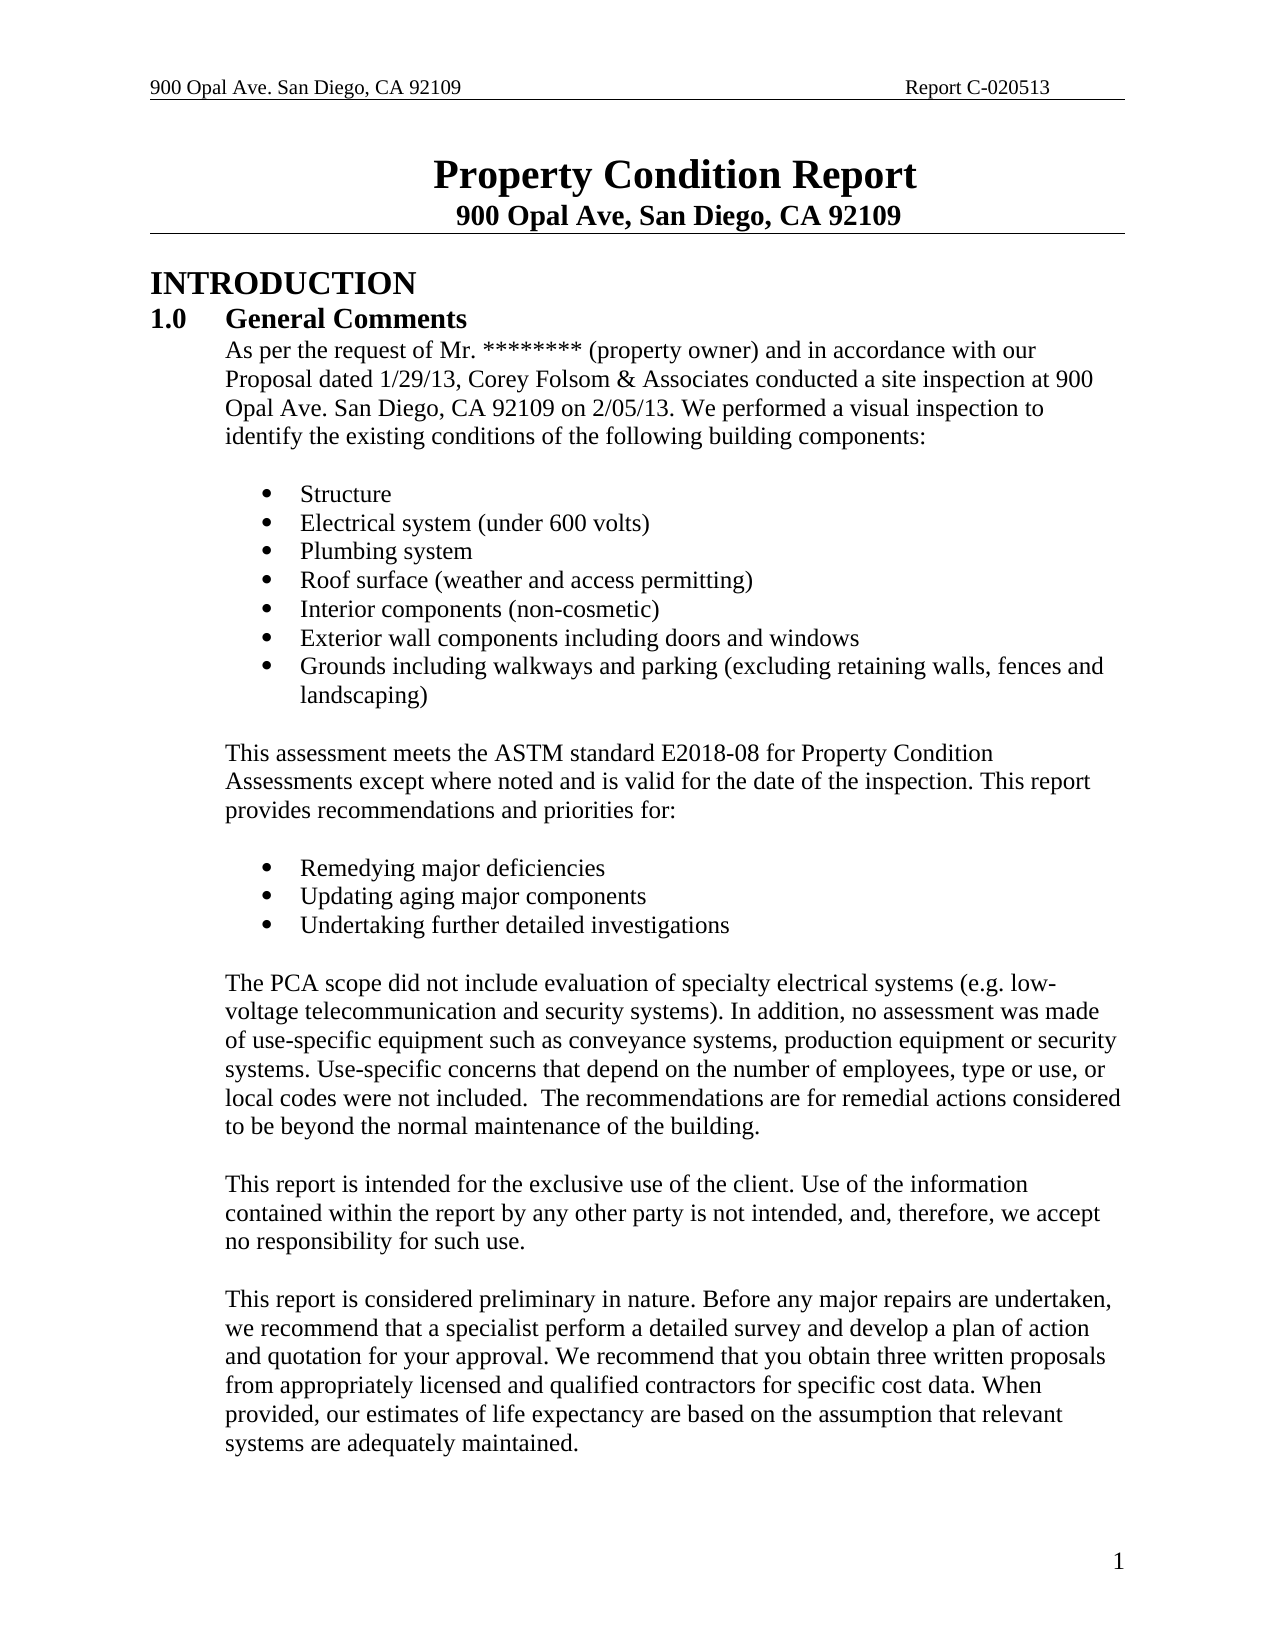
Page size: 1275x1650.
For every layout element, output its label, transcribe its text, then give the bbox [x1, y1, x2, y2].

text Property Condition Report [150, 150, 1125, 198]
text As per the request of Mr. ******** (property owner) and in accordance with our Proposal dated 1/29/13, Corey Folsom & Associates conducted a site inspection at 900 Opal Ave. San Diego, CA 92109 on 2/05/13. We performed a visual inspection to identify the existing conditions of the following building components: [225, 335, 1125, 450]
list Undertaking further detailed investigations [262, 910, 1125, 939]
text INTRODUCTION [150, 263, 1125, 302]
list Grounds including walkways and parking (excluding retaining walls, fences and landscaping) [262, 651, 1125, 709]
list Electrical system (under 600 volts) [262, 508, 1125, 536]
text 1.0 General Comments [150, 302, 1125, 335]
list Interior components (non-cosmetic) [262, 594, 1125, 623]
list Structure [262, 479, 1125, 508]
text This report is intended for the exclusive use of the client. Use of the information contained within the report by any other party is not intended, and, therefore, we accept no responsibility for such use. [225, 1169, 1125, 1255]
list Roof surface (weather and access permitting) [262, 565, 1125, 594]
text The PCA scope did not include evaluation of specialty electrical systems (e.g. low-voltage telecommunication and security systems). In addition, no assessment was made of use-specific equipment such as conveyance systems, production equipment or security systems. Use-specific concerns that depend on the number of employees, type or use, or local codes were not included. The recommendations are for remedial actions considered to be beyond the normal maintenance of the building. [225, 968, 1125, 1140]
text This assessment meets the ASTM standard E2018-08 for Property Condition Assessments except where noted and is valid for the date of the inspection. This report provides recommendations and priorities for: [225, 738, 1125, 824]
subtitle 900 Opal Ave, San Diego, CA 92109 [150, 198, 1125, 233]
text This report is considered preliminary in nature. Before any major repairs are undertaken, we recommend that a specialist perform a detailed survey and develop a plan of action and quotation for your approval. We recommend that you obtain three written proposals from appropriately licensed and qualified contractors for specific cost data. When provided, our estimates of life expectancy are based on the assumption that relevant systems are adequately maintained. [225, 1284, 1125, 1456]
list Plumbing system [262, 536, 1125, 565]
list Exterior wall components including doors and windows [262, 623, 1125, 651]
list Updating aging major components [262, 881, 1125, 910]
list Remedying major deficiencies [262, 853, 1125, 881]
